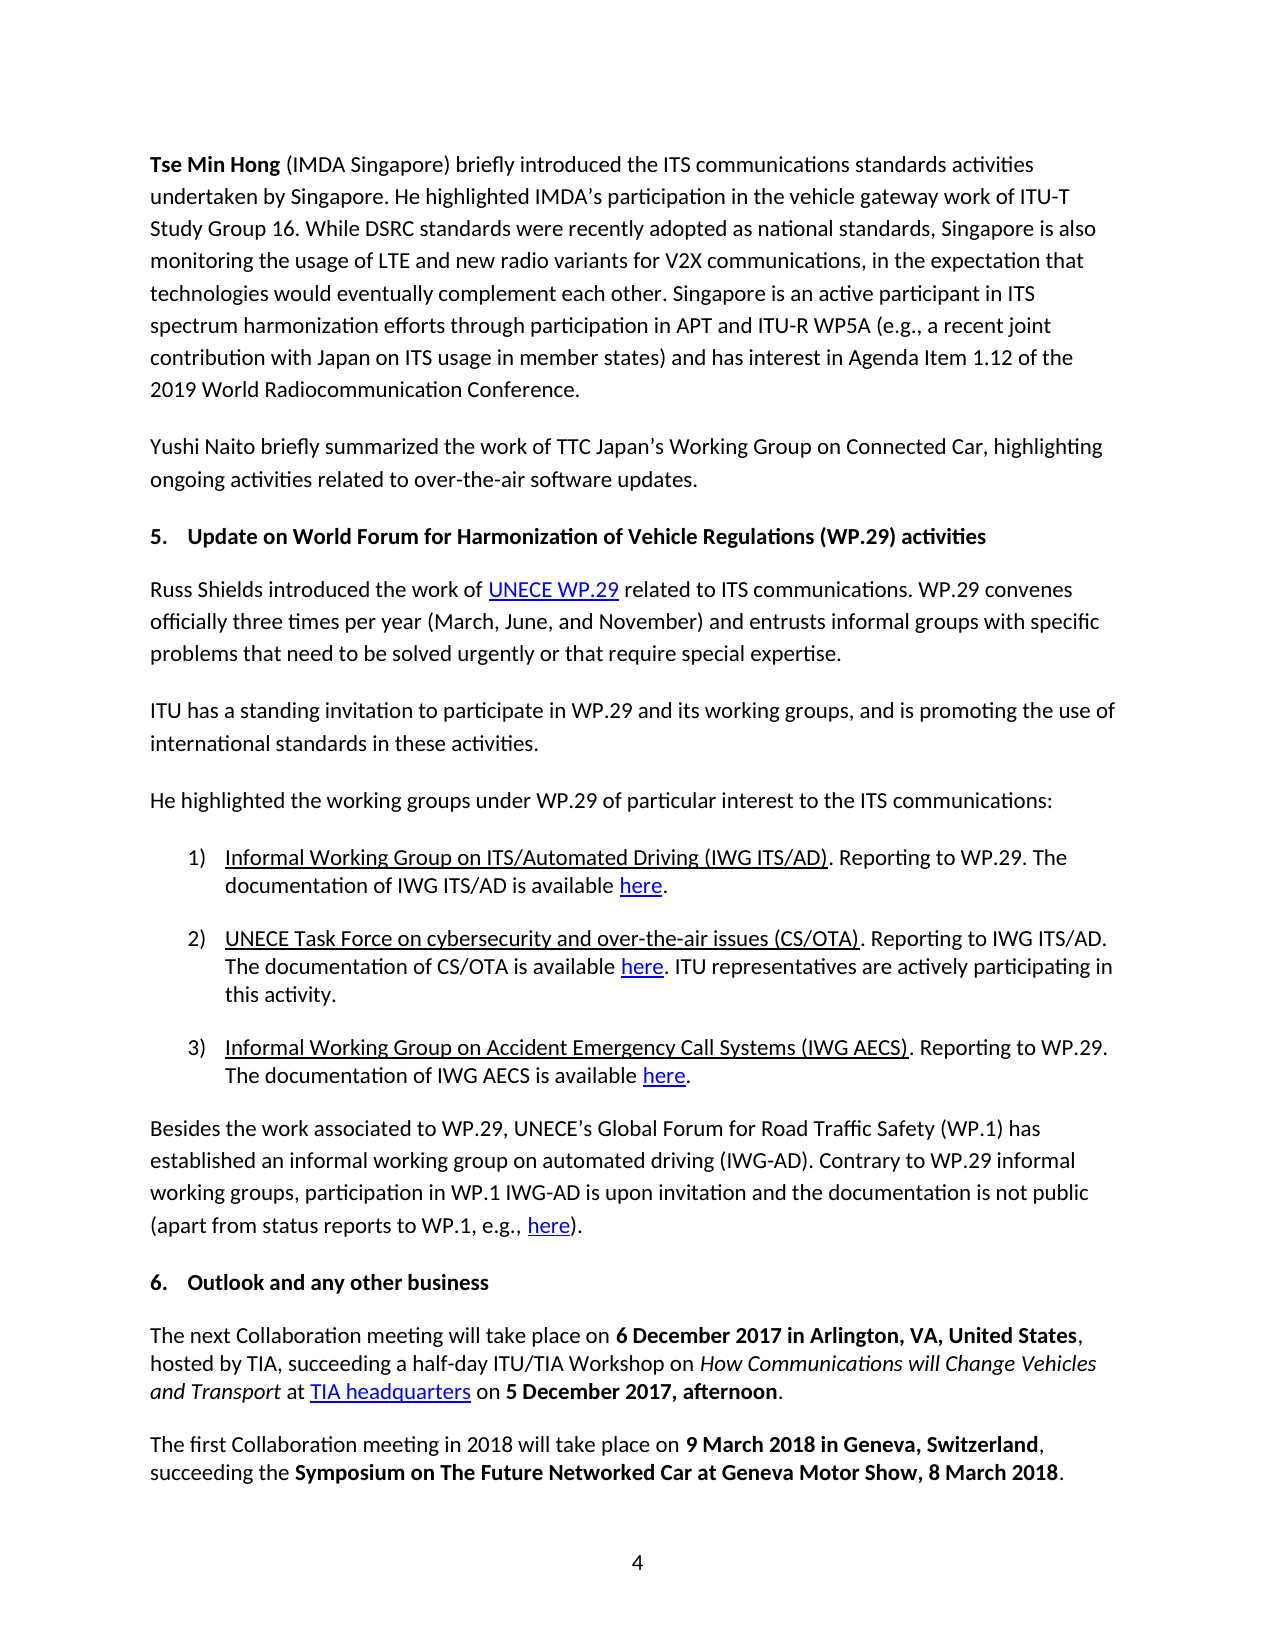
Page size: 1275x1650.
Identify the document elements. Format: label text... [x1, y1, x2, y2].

list Update on World Forum for Harmonization of Vehicle Regulations (WP.29) activities [150, 522, 1125, 550]
text The next Collaboration meeting will take place on 6 December 2017 in Arlington, VA, United States, hosted by TIA, succeeding a half-day ITU/TIA Workshop on How Communications will Change ​Vehicles and Transport at TIA headquarters on 5 December 2017, afternoon. [150, 1321, 1125, 1405]
text Yushi Naito briefly summarized the work of TTC Japan’s Working Group on Connected Car, highlighting ongoing activities related to over-the-air software updates. [150, 432, 1125, 493]
text He highlighted the working groups under WP.29 of particular interest to the ITS communications: [150, 786, 1125, 814]
text Besides the work associated to WP.29, UNECE’s Global Forum for Road Traffic Safety (WP.1) has established an informal working group on automated driving (IWG-AD). Contrary to WP.29 informal working groups, participation in WP.1 IWG-AD is upon invitation and the documentation is not public (apart from status reports to WP.1, e.g., here). [150, 1114, 1125, 1239]
text ITU has a standing invitation to participate in WP.29 and its working groups, and is promoting the use of international standards in these activities. [150, 696, 1125, 757]
text Tse Min Hong (IMDA Singapore) briefly introduced the ITS communications standards activities undertaken by Singapore. He highlighted IMDA’s participation in the vehicle gateway work of ITU-T Study Group 16. While DSRC standards were recently adopted as national standards, Singapore is also monitoring the usage of LTE and new radio variants for V2X communications, in the expectation that technologies would eventually complement each other. Singapore is an active participant in ITS spectrum harmonization efforts through participation in APT and ITU-R WP5A (e.g., a recent joint contribution with Japan on ITS usage in member states) and has interest in Agenda Item 1.12 of the 2019 World Radiocommunication Conference. [150, 150, 1125, 403]
text The first Collaboration meeting in 2018 will take place on 9 March 2018 in Geneva, Switzerland, succeeding the Symposium on The Future Networked Car at Geneva Motor Show, 8 March 2018. [150, 1430, 1125, 1486]
list UNECE Task Force on cybersecurity and over-the-air issues (CS/OTA). Reporting to IWG ITS/AD. The documentation of CS/OTA is available here. ITU representatives are actively participating in this activity. [187, 924, 1125, 1008]
list Informal Working Group on Accident Emergency Call Systems (IWG AECS). Reporting to WP.29. The documentation of IWG AECS is available here. [187, 1033, 1125, 1089]
list Outlook and any other business [150, 1268, 1125, 1296]
list Informal Working Group on ITS/Automated Driving (IWG ITS/AD). Reporting to WP.29. The documentation of IWG ITS/AD is available here. [187, 843, 1125, 899]
text Russ Shields introduced the work of UNECE WP.29 related to ITS communications. WP.29 convenes officially three times per year (March, June, and November) and entrusts informal groups with specific problems that need to be solved urgently or that require special expertise. [150, 575, 1125, 667]
